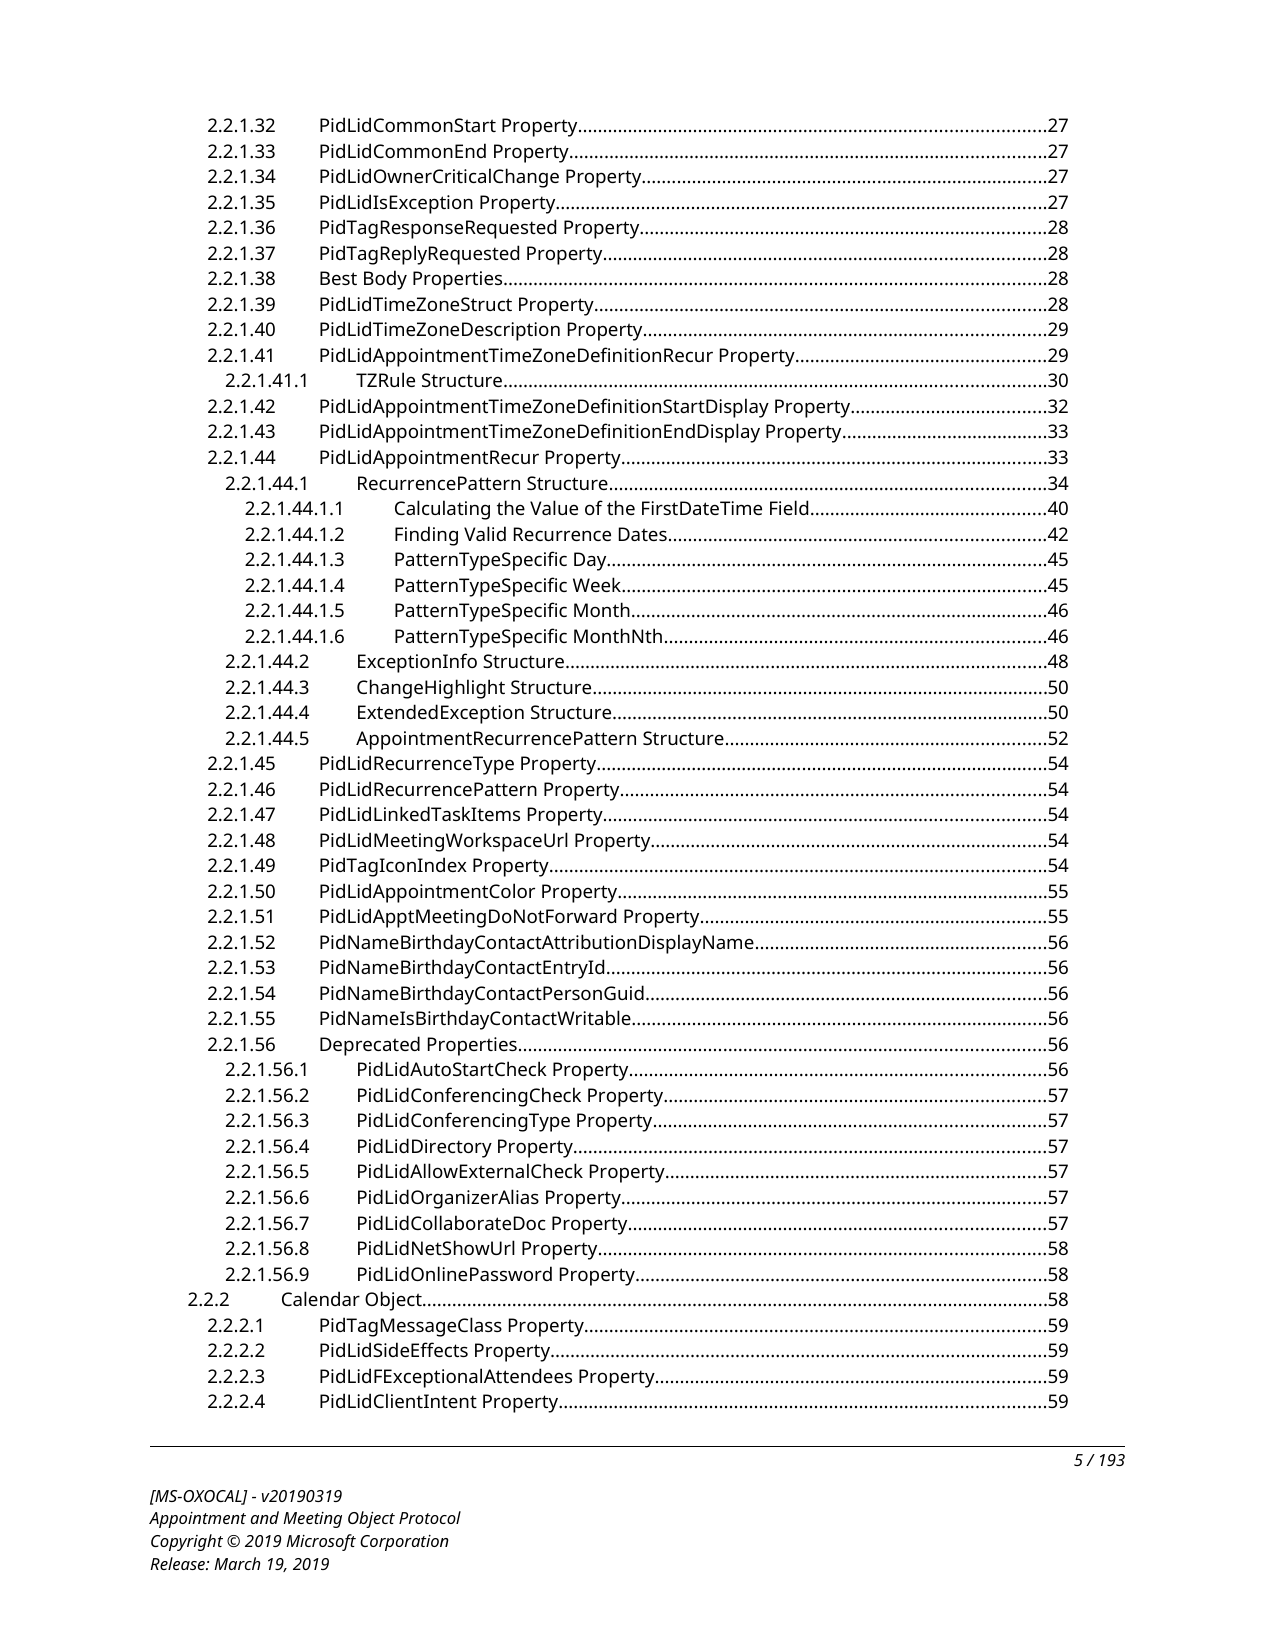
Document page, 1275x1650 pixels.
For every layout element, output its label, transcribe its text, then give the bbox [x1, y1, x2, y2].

text 2.2.2.2 PidLidSideEffects Property 59 [207, 1337, 1078, 1363]
text 2.2.1.46 PidLidRecurrencePattern Property 54 [207, 776, 1078, 802]
text 2.2.1.51 PidLidApptMeetingDoNotForward Property 55 [207, 904, 1078, 929]
text 2.2.1.43 PidLidAppointmentTimeZoneDefinitionEndDisplay Property 33 [207, 419, 1078, 444]
text 2.2.1.44.1.6 PatternTypeSpecific MonthNth 46 [244, 623, 1078, 648]
text 2.2.1.35 PidLidIsException Property 27 [207, 189, 1078, 214]
text 2.2.1.45 PidLidRecurrenceType Property 54 [207, 751, 1078, 776]
text 2.2.1.41 PidLidAppointmentTimeZoneDefinitionRecur Property 29 [207, 342, 1078, 368]
text 2.2.1.42 PidLidAppointmentTimeZoneDefinitionStartDisplay Property 32 [207, 393, 1078, 419]
text 2.2.1.37 PidTagReplyRequested Property 28 [207, 240, 1078, 266]
text 2.2.1.55 PidNameIsBirthdayContactWritable 56 [207, 1006, 1078, 1031]
text 2.2.2.3 PidLidFExceptionalAttendees Property 59 [207, 1363, 1078, 1388]
text 2.2.1.47 PidLidLinkedTaskItems Property 54 [207, 802, 1078, 827]
text 2.2.1.44 PidLidAppointmentRecur Property 33 [207, 444, 1078, 470]
text 2.2.1.41.1 TZRule Structure 30 [225, 368, 1078, 393]
text 2.2.1.54 PidNameBirthdayContactPersonGuid 56 [207, 980, 1078, 1006]
text 2.2.1.49 PidTagIconIndex Property 54 [207, 853, 1078, 878]
text 2.2.1.48 PidLidMeetingWorkspaceUrl Property 54 [207, 827, 1078, 853]
text 2.2.1.56.7 PidLidCollaborateDoc Property 57 [225, 1210, 1078, 1235]
text 2.2.1.56.1 PidLidAutoStartCheck Property 56 [225, 1057, 1078, 1082]
text 2.2.1.56.6 PidLidOrganizerAlias Property 57 [225, 1184, 1078, 1210]
text 2.2.1.44.1 RecurrencePattern Structure 34 [225, 470, 1078, 495]
text 2.2.1.56.9 PidLidOnlinePassword Property 58 [225, 1261, 1078, 1286]
text 2.2.2.4 PidLidClientIntent Property 59 [207, 1388, 1078, 1414]
text 2.2.1.56 Deprecated Properties 56 [207, 1031, 1078, 1057]
text 2.2.1.44.4 ExtendedException Structure 50 [225, 699, 1078, 725]
text 2.2.1.50 PidLidAppointmentColor Property 55 [207, 878, 1078, 904]
text 2.2.1.44.2 ExceptionInfo Structure 48 [225, 648, 1078, 674]
text 2.2.2 Calendar Object 58 [187, 1286, 1078, 1312]
text 2.2.1.56.4 PidLidDirectory Property 57 [225, 1133, 1078, 1159]
text 2.2.1.53 PidNameBirthdayContactEntryId 56 [207, 955, 1078, 980]
text 2.2.1.56.3 PidLidConferencingType Property 57 [225, 1108, 1078, 1133]
text 2.2.2.1 PidTagMessageClass Property 59 [207, 1312, 1078, 1337]
text 2.2.1.56.8 PidLidNetShowUrl Property 58 [225, 1235, 1078, 1261]
text 2.2.1.40 PidLidTimeZoneDescription Property 29 [207, 317, 1078, 342]
text 2.2.1.34 PidLidOwnerCriticalChange Property 27 [207, 163, 1078, 189]
text 2.2.1.32 PidLidCommonStart Property 27 [207, 112, 1078, 138]
text 2.2.1.52 PidNameBirthdayContactAttributionDisplayName 56 [207, 929, 1078, 955]
text 2.2.1.44.3 ChangeHighlight Structure 50 [225, 674, 1078, 699]
text 2.2.1.56.2 PidLidConferencingCheck Property 57 [225, 1082, 1078, 1108]
text 2.2.1.56.5 PidLidAllowExternalCheck Property 57 [225, 1159, 1078, 1184]
text 2.2.1.44.1.3 PatternTypeSpecific Day 45 [244, 546, 1078, 572]
text 2.2.1.39 PidLidTimeZoneStruct Property 28 [207, 291, 1078, 317]
text 2.2.1.44.1.4 PatternTypeSpecific Week 45 [244, 572, 1078, 597]
text 2.2.1.38 Best Body Properties 28 [207, 266, 1078, 291]
text 2.2.1.33 PidLidCommonEnd Property 27 [207, 138, 1078, 163]
text 2.2.1.44.1.1 Calculating the Value of the FirstDateTime Field 40 [244, 495, 1078, 521]
text 2.2.1.36 PidTagResponseRequested Property 28 [207, 214, 1078, 240]
text 2.2.1.44.1.5 PatternTypeSpecific Month 46 [244, 597, 1078, 623]
text 2.2.1.44.5 AppointmentRecurrencePattern Structure 52 [225, 725, 1078, 751]
text 2.2.1.44.1.2 Finding Valid Recurrence Dates 42 [244, 521, 1078, 546]
